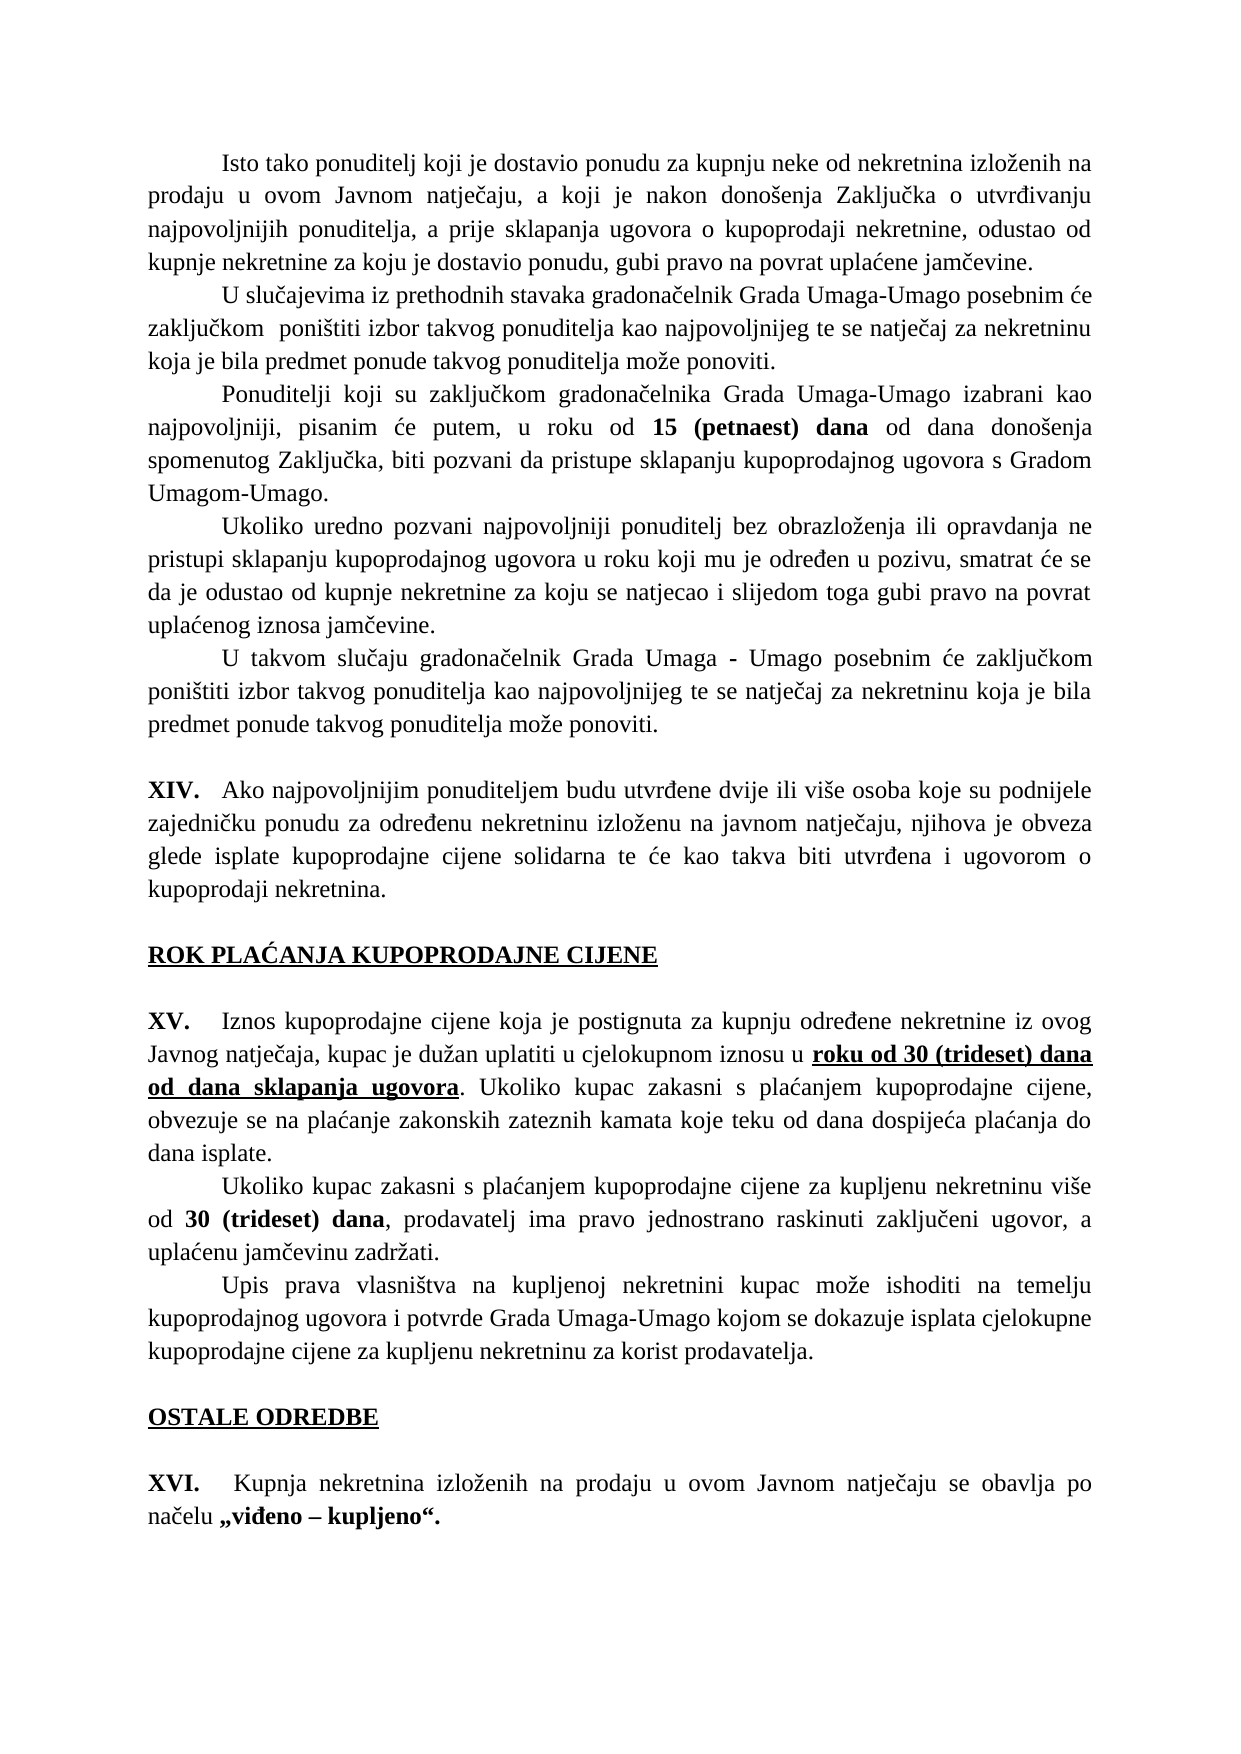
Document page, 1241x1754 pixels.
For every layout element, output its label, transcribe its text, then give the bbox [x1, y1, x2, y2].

text XV. Iznos kupoprodajne cijene koja je postignuta za kupnju određene nekretnine iz ovog Javnog natječaja, kupac je dužan uplatiti u cjelokupnom iznosu u roku od 30 (trideset) dana od dana sklapanja ugovora. Ukoliko kupac zakasni s plaćanjem kupoprodajne cijene, obvezuje se na plaćanje zakonskih zateznih kamata koje teku od dana dospijeća plaćanja do dana isplate. [148, 1006, 1093, 1167]
text U takvom slučaju gradonačelnik Grada Umaga - Umago posebnim će zaključkom poništiti izbor takvog ponuditelja kao najpovoljnijeg te se natječaj za nekretninu koja je bila predmet ponude takvog ponuditelja može ponoviti. [148, 643, 1093, 738]
text XVI. Kupnja nekretnina izloženih na prodaju u ovom Javnom natječaju se obavlja po načelu „viđeno – kupljeno“. [148, 1468, 1093, 1530]
text ROK PLAĆANJA KUPOPRODAJNE CIJENE [148, 940, 1093, 969]
text Upis prava vlasništva na kupljenoj nekretnini kupac može ishoditi na temelju kupoprodajnog ugovora i potvrde Grada Umaga-Umago kojom se dokazuje isplata cjelokupne kupoprodajne cijene za kupljenu nekretninu za korist prodavatelja. [148, 1270, 1093, 1365]
text Ukoliko kupac zakasni s plaćanjem kupoprodajne cijene za kupljenu nekretninu više od 30 (trideset) dana, prodavatelj ima pravo jednostrano raskinuti zaključeni ugovor, a uplaćenu jamčevinu zadržati. [148, 1171, 1093, 1266]
text Ponuditelji koji su zaključkom gradonačelnika Grada Umaga-Umago izabrani kao najpovoljniji, pisanim će putem, u roku od 15 (petnaest) dana od dana donošenja spomenutog Zaključka, biti pozvani da pristupe sklapanju kupoprodajnog ugovora s Gradom Umagom-Umago. [148, 379, 1093, 507]
text XIV. Ako najpovoljnijim ponuditeljem budu utvrđene dvije ili više osoba koje su podnijele zajedničku ponudu za određenu nekretninu izloženu na javnom natječaju, njihova je obveza glede isplate kupoprodajne cijene solidarna te će kao takva biti utvrđena i ugovorom o kupoprodaji nekretnina. [148, 775, 1093, 903]
text U slučajevima iz prethodnih stavaka gradonačelnik Grada Umaga-Umago posebnim će zaključkom poništiti izbor takvog ponuditelja kao najpovoljnijeg te se natječaj za nekretninu koja je bila predmet ponude takvog ponuditelja može ponoviti. [148, 280, 1093, 374]
text OSTALE ODREDBE [148, 1402, 1093, 1431]
text Ukoliko uredno pozvani najpovoljniji ponuditelj bez obrazloženja ili opravdanja ne pristupi sklapanju kupoprodajnog ugovora u roku koji mu je određen u pozivu, smatrat će se da je odustao od kupnje nekretnine za koju se natjecao i slijedom toga gubi pravo na povrat uplaćenog iznosa jamčevine. [148, 511, 1093, 639]
text Isto tako ponuditelj koji je dostavio ponudu za kupnju neke od nekretnina izloženih na prodaju u ovom Javnom natječaju, a koji je nakon donošenja Zaključka o utvrđivanju najpovoljnijih ponuditelja, a prije sklapanja ugovora o kupoprodaji nekretnine, odustao od kupnje nekretnine za koju je dostavio ponudu, gubi pravo na povrat uplaćene jamčevine. [148, 148, 1093, 275]
